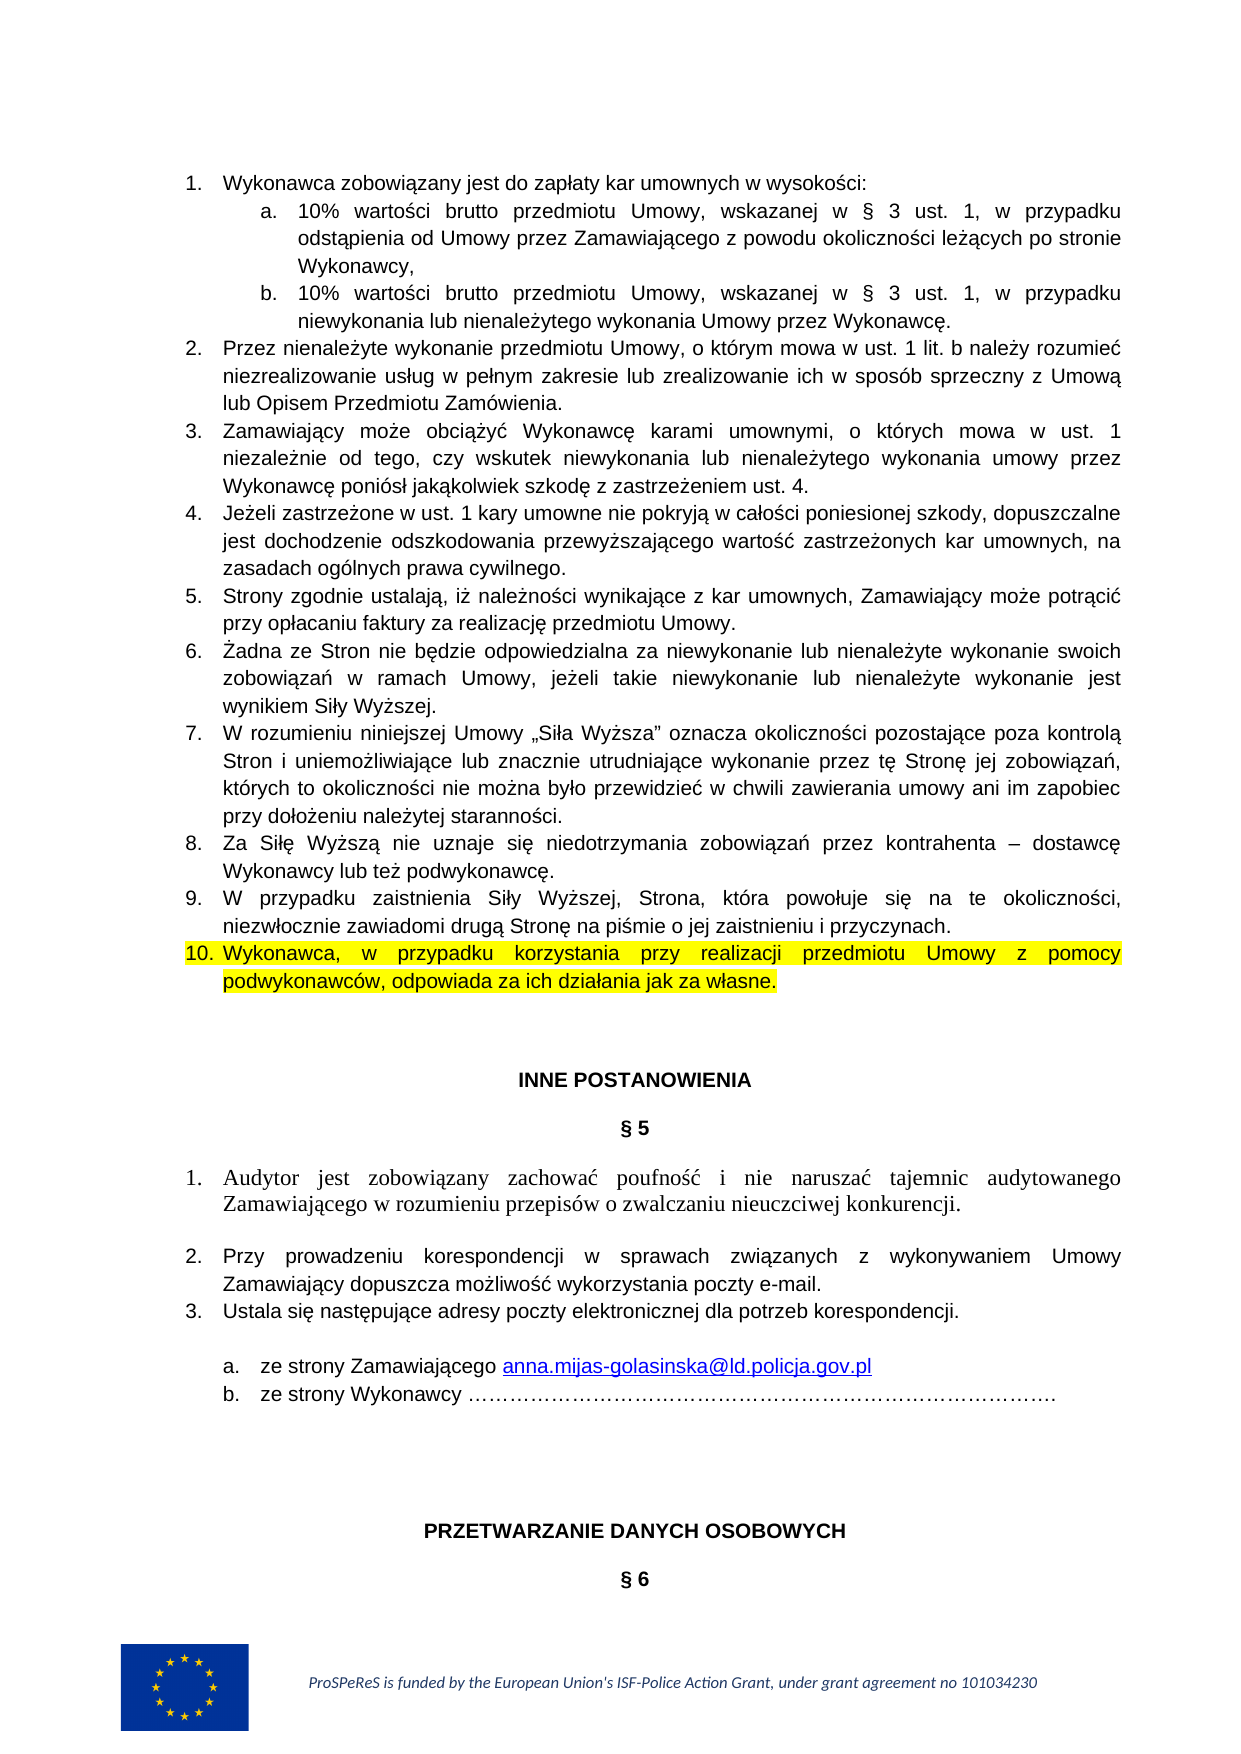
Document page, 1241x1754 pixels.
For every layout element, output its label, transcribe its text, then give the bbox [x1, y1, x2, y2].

list 10% wartości brutto przedmiotu Umowy, wskazanej w § 3 ust. 1, w przypadku odstąpienia od Umowy przez Zamawiającego z powodu okoliczności leżących po stronie Wykonawcy, [260, 199, 1122, 278]
list Ustala się następujące adresy poczty elektronicznej dla potrzeb korespondencji. [185, 1299, 1122, 1323]
text INNE POSTANOWIENIA [148, 1068, 1122, 1092]
list Żadna ze Stron nie będzie odpowiedzialna za niewykonanie lub nienależyte wykonanie swoich zobowiązań w ramach Umowy, jeżeli takie niewykonanie lub nienależyte wykonanie jest wynikiem Siły Wyższej. [185, 639, 1122, 718]
list Wykonawca zobowiązany jest do zapłaty kar umownych w wysokości: [185, 171, 1122, 195]
list Strony zgodnie ustalają, iż należności wynikające z kar umownych, Zamawiający może potrącić przy opłacaniu faktury za realizację przedmiotu Umowy. [185, 584, 1122, 635]
list Audytor jest zobowiązany zachować poufność i nie naruszać tajemnic audytowanego Zamawiającego w rozumieniu przepisów o zwalczaniu nieuczciwej konkurencji. [185, 1164, 1122, 1217]
list Za Siłę Wyższą nie uznaje się niedotrzymania zobowiązań przez kontrahenta – dostawcę Wykonawcy lub też podwykonawcę. [185, 831, 1122, 883]
list ze strony Wykonawcy …………………………………………………………………………. [223, 1382, 1122, 1406]
list Przy prowadzeniu korespondencji w sprawach związanych z wykonywaniem Umowy Zamawiający dopuszcza możliwość wykorzystania poczty e-mail. [185, 1244, 1122, 1296]
list Wykonawca, w przypadku korzystania przy realizacji przedmiotu Umowy z pomocy podwykonawców, odpowiada za ich działania jak za własne. [185, 965, 1122, 993]
list Zamawiający może obciążyć Wykonawcę karami umownymi, o których mowa w ust. 1 niezależnie od tego, czy wskutek niewykonania lub nienależytego wykonania umowy przez Wykonawcę poniósł jakąkolwiek szkodę z zastrzeżeniem ust. 4. [185, 419, 1122, 498]
list W przypadku zaistnienia Siły Wyższej, Strona, która powołuje się na te okoliczności, niezwłocznie zawiadomi drugą Stronę na piśmie o jej zaistnieniu i przyczynach. [185, 886, 1122, 938]
list ze strony Zamawiającego anna.mijas-golasinska@ld.policja.gov.pl [223, 1354, 1122, 1378]
list 10% wartości brutto przedmiotu Umowy, wskazanej w § 3 ust. 1, w przypadku niewykonania lub nienależytego wykonania Umowy przez Wykonawcę. [260, 281, 1122, 333]
text § 6 [148, 1567, 1122, 1591]
list W rozumieniu niniejszej Umowy „Siła Wyższa” oznacza okoliczności pozostające poza kontrolą Stron i uniemożliwiające lub znacznie utrudniające wykonanie przez tę Stronę jej zobowiązań, których to okoliczności nie można było przewidzieć w chwili zawierania umowy ani im zapobiec przy dołożeniu należytej staranności. [185, 721, 1122, 828]
text § 5 [148, 1116, 1122, 1140]
text PRZETWARZANIE DANYCH OSOBOWYCH [148, 1519, 1122, 1543]
list Jeżeli zastrzeżone w ust. 1 kary umowne nie pokryją w całości poniesionej szkody, dopuszczalne jest dochodzenie odszkodowania przewyższającego wartość zastrzeżonych kar umownych, na zasadach ogólnych prawa cywilnego. [185, 501, 1122, 580]
picture [120, 1644, 249, 1731]
list Przez nienależyte wykonanie przedmiotu Umowy, o którym mowa w ust. 1 lit. b należy rozumieć niezrealizowanie usług w pełnym zakresie lub zrealizowanie ich w sposób sprzeczny z Umową lub Opisem Przedmiotu Zamówienia. [185, 336, 1122, 415]
